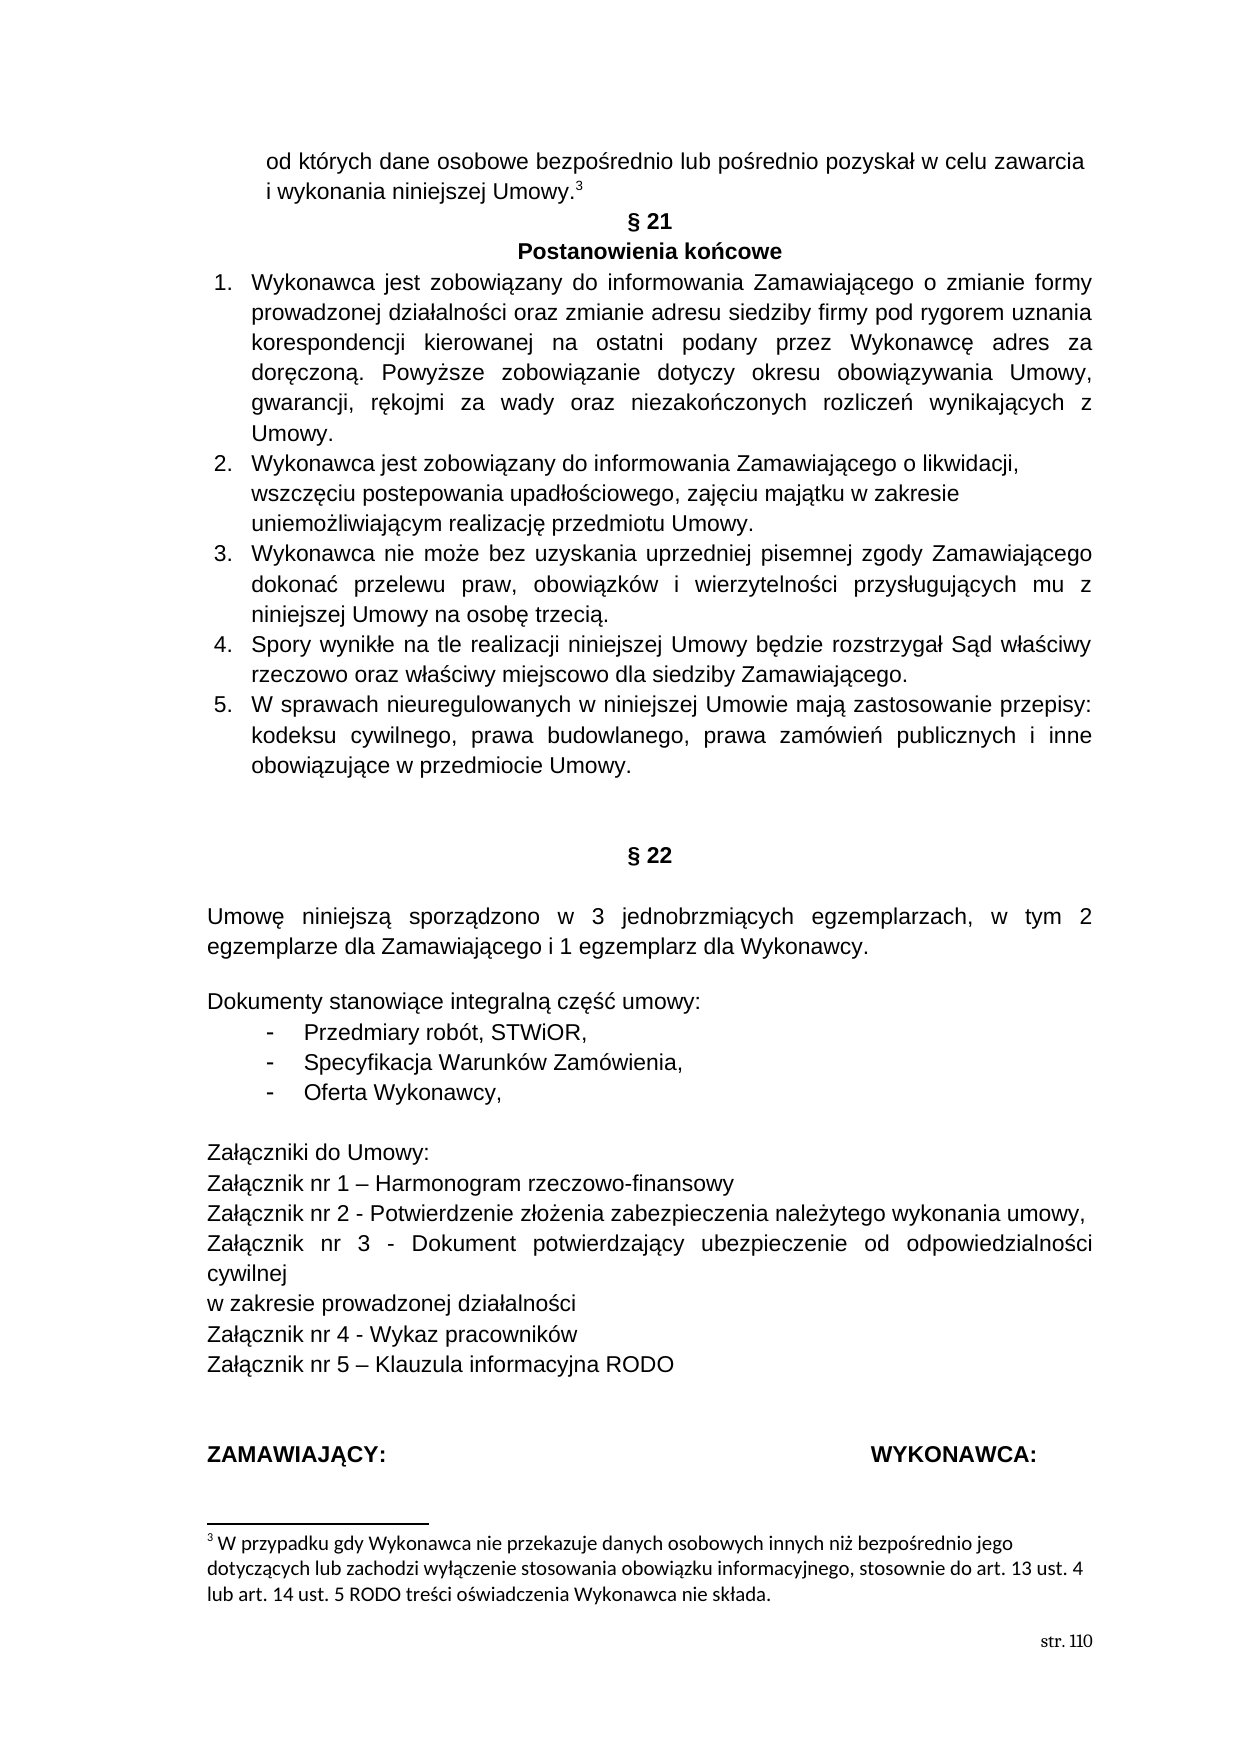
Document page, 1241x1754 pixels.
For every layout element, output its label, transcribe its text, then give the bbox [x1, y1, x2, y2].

list Oferta Wykonawcy, [266, 1079, 1092, 1105]
text § 21 [207, 208, 1092, 234]
list Wykonawca jest zobowiązany do informowania Zamawiającego o likwidacji, wszczęciu postepowania upadłościowego, zajęciu majątku w zakresie uniemożliwiającym realizację przedmiotu Umowy. [214, 450, 1092, 537]
list Przedmiary robót, STWiOR, [266, 1018, 1092, 1045]
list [222, 148, 1092, 204]
text Załącznik nr 3 - Dokument potwierdzający ubezpieczenie od odpowiedzialności cywilnej w zakresie prowadzonej działalności [207, 1230, 1092, 1317]
list Wykonawca nie może bez uzyskania uprzedniej pisemnej zgody Zamawiającego dokonać przelewu praw, obowiązków i wierzytelności przysługujących mu z niniejszej Umowy na osobę trzecią. [214, 540, 1092, 627]
list Specyfikacja Warunków Zamówienia, [266, 1049, 1092, 1075]
list Spory wynikłe na tle realizacji niniejszej Umowy będzie rozstrzygał Sąd właściwy rzeczowo oraz właściwy miejscowo dla siedziby Zamawiającego. [214, 631, 1092, 688]
text Załącznik nr 4 - Wykaz pracowników [207, 1321, 1092, 1347]
text Dokumenty stanowiące integralną część umowy: [207, 988, 1092, 1015]
list Wykonawca jest zobowiązany do informowania Zamawiającego o zmianie formy prowadzonej działalności oraz zmianie adresu siedziby firmy pod rygorem uznania korespondencji kierowanej na ostatni podany przez Wykonawcę adres za doręczoną. Powyższe zobowiązanie dotyczy okresu obowiązywania Umowy, gwarancji, rękojmi za wady oraz niezakończonych rozliczeń wynikających z Umowy. [214, 268, 1092, 446]
text Załącznik nr 5 – Klauzula informacyjna RODO [207, 1351, 1092, 1377]
text Postanowienia końcowe [207, 238, 1092, 265]
text Załączniki do Umowy: [207, 1139, 1092, 1166]
text Umowę niniejszą sporządzono w 3 jednobrzmiących egzemplarzach, w tym 2 egzemplarze dla Zamawiającego i 1 egzemplarz dla Wykonawcy. [207, 903, 1092, 959]
text ZAMAWIAJĄCY: WYKONAWCA: [207, 1441, 1092, 1468]
text Załącznik nr 1 – Harmonogram rzeczowo-finansowy [207, 1169, 1092, 1196]
text § 22 [207, 842, 1092, 869]
text Załącznik nr 2 - Potwierdzenie złożenia zabezpieczenia należytego wykonania umowy, [207, 1200, 1092, 1226]
list W sprawach nieuregulowanych w niniejszej Umowie mają zastosowanie przepisy: kodeksu cywilnego, prawa budowlanego, prawa zamówień publicznych i inne obowiązujące w przedmiocie Umowy. [214, 691, 1092, 778]
